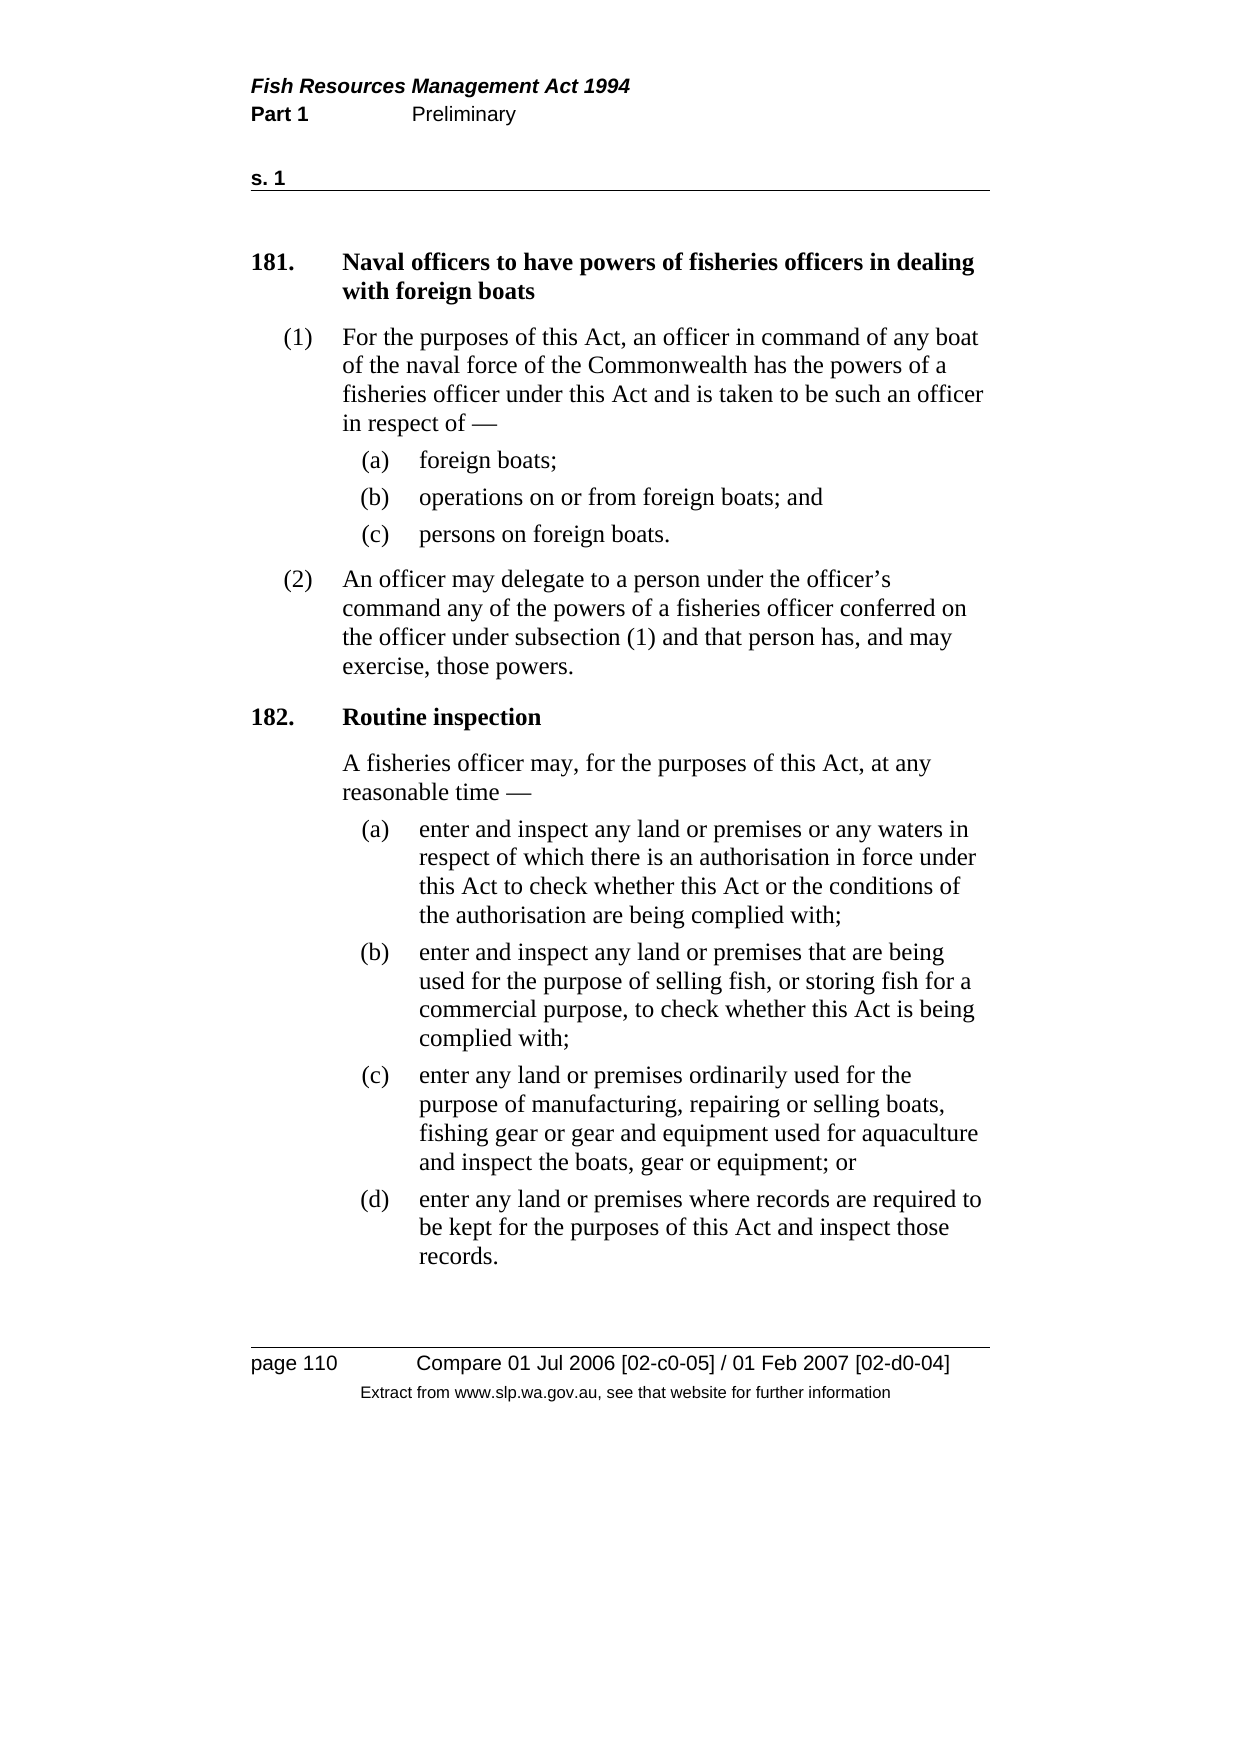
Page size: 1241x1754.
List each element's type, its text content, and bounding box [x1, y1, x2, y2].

text (a) foreign boats; [251, 445, 990, 474]
text (1) For the purposes of this Act, an officer in command of any boat of the naval force of the Commonwealth has the powers of a fisheries officer under this Act and is taken to be such an officer in respect of — [251, 322, 990, 437]
text (b) operations on or from foreign boats; and [251, 482, 990, 511]
text (b) enter and inspect any land or premises that are being used for the purpose of selling fish, or storing fish for a commercial purpose, to check whether this Act is being complied with; [251, 937, 990, 1052]
subtitle 182. Routine inspection [251, 702, 990, 731]
text (c) enter any land or premises ordinarily used for the purpose of manufacturing, repairing or selling boats, fishing gear or gear and equipment used for aquaculture and inspect the boats, gear or equipment; or [251, 1060, 990, 1175]
text (c) persons on foreign boats. [251, 519, 990, 548]
subtitle 181. Naval officers to have powers of fisheries officers in dealing with foreign boats [251, 247, 990, 305]
text (a) enter and inspect any land or premises or any waters in respect of which there is an authorisation in force under this Act to check whether this Act or the conditions of the authorisation are being complied with; [251, 814, 990, 929]
text A fisheries officer may, for the purposes of this Act, at any reasonable time — [251, 748, 990, 805]
text (2) An officer may delegate to a person under the officer’s command any of the powers of a fisheries officer conferred on the officer under subsection (1) and that person has, and may exercise, those powers. [251, 564, 990, 679]
text (d) enter any land or premises where records are required to be kept for the purposes of this Act and inspect those records. [251, 1184, 990, 1270]
